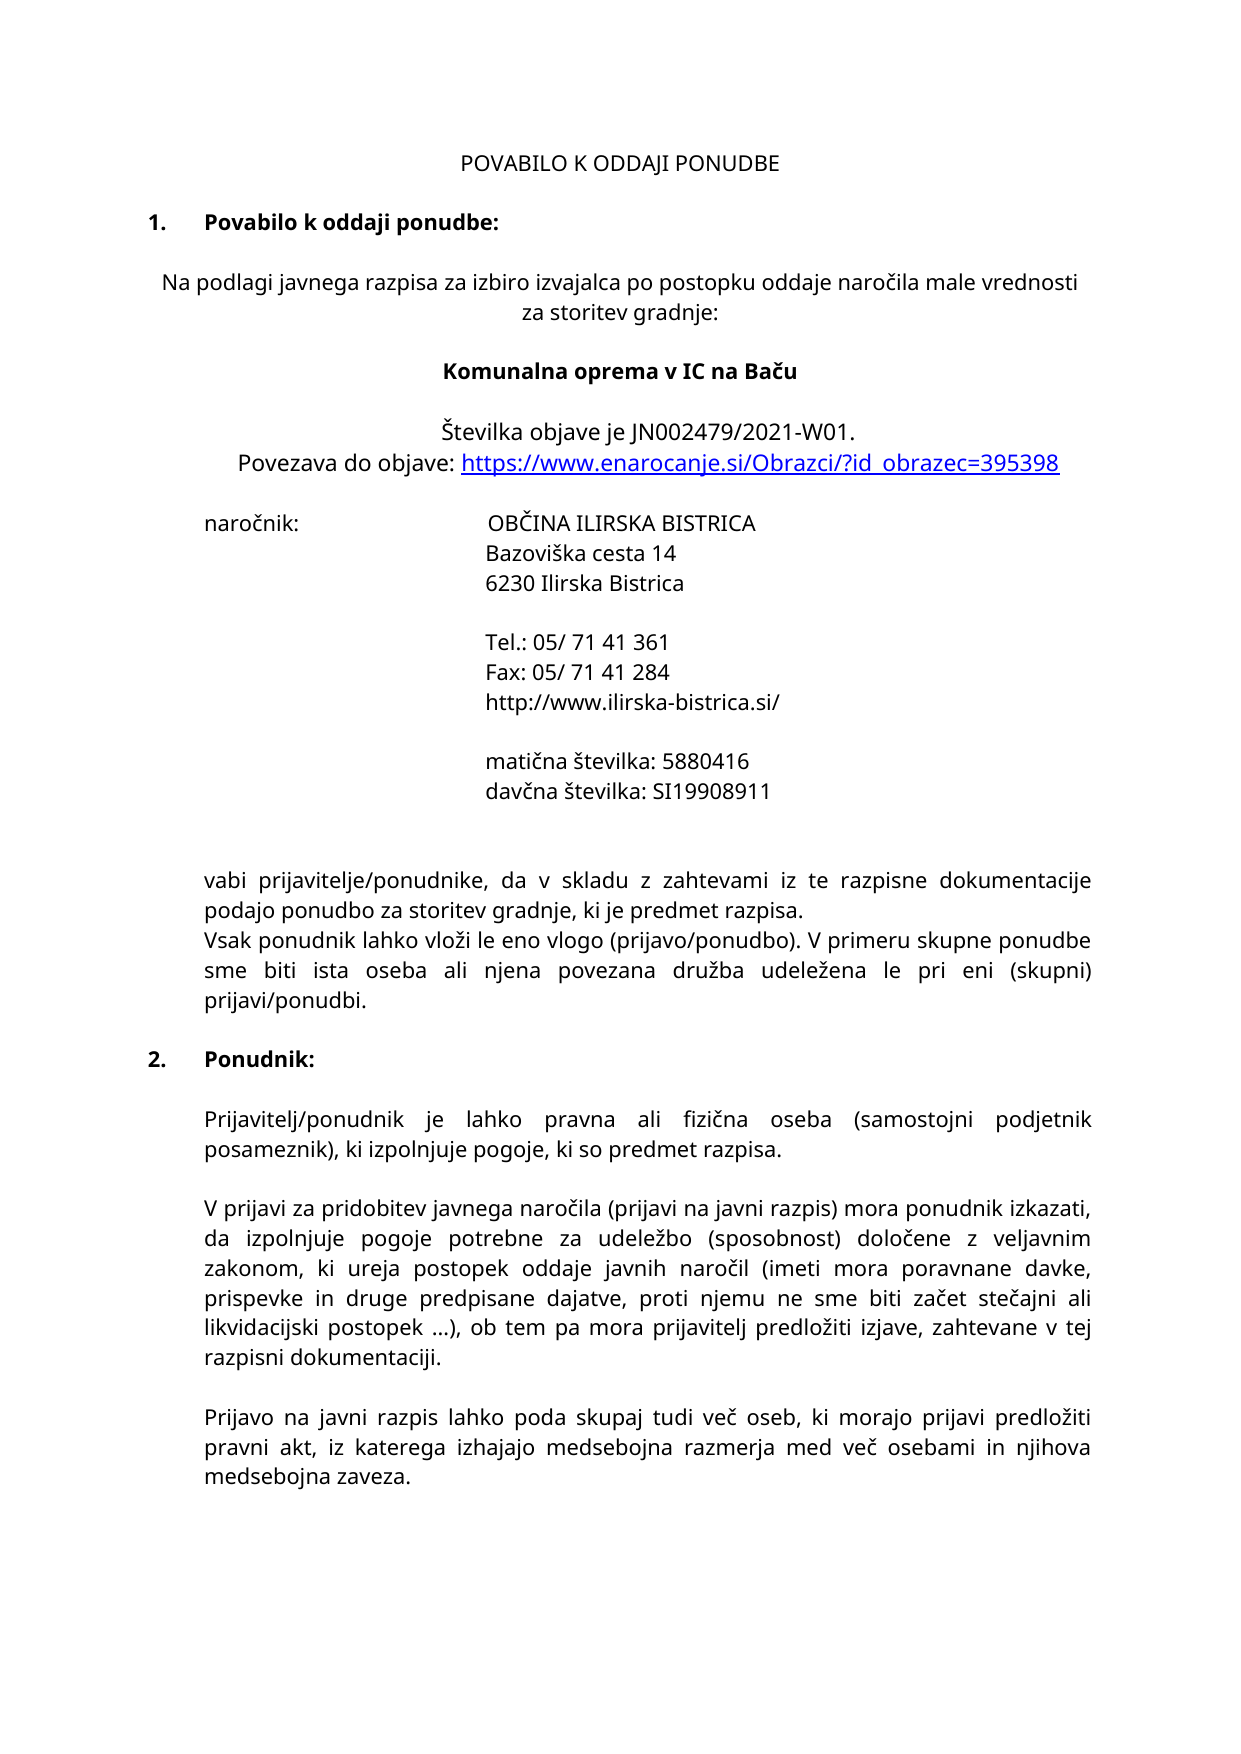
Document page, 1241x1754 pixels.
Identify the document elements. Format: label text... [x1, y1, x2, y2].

text Komunalna oprema v IC na Baču [148, 356, 1093, 386]
text V prijavi za pridobitev javnega naročila (prijavi na javni razpis) mora ponudnik izkazati, da izpolnjuje pogoje potrebne za udeležbo (sposobnost) določene z veljavnim zakonom, ki ureja postopek oddaje javnih naročil (imeti mora poravnane davke, prispevke in druge predpisane dajatve, proti njemu ne sme biti začet stečajni ali likvidacijski postopek …), ob tem pa mora prijavitelj predložiti izjave, zahtevane v tej razpisni dokumentaciji. [204, 1193, 1093, 1372]
text Prijavo na javni razpis lahko poda skupaj tudi več oseb, ki morajo prijavi predložiti pravni akt, iz katerega izhajajo medsebojna razmerja med več osebami in njihova medsebojna zaveza. [204, 1402, 1093, 1491]
list Ponudnik: [148, 1044, 1083, 1074]
list Povabilo k oddaji ponudbe: [148, 207, 1083, 237]
text naročnik: OBČINA ILIRSKA BISTRICA [204, 508, 1093, 538]
text davčna številka: SI19908911 [485, 776, 1083, 806]
text POVABILO K ODDAJI PONUDBE [148, 148, 1093, 177]
text http://www.ilirska-bistrica.si/ [485, 687, 1083, 717]
text Tel.: 05/ 71 41 361 Fax: 05/ 71 41 284 [485, 627, 1083, 687]
text Številka objave je JN002479/2021-W01. Povezava do objave: https://www.enarocanje.si/Obrazci/?id_obrazec=395398 [204, 416, 1093, 478]
text matična številka: 5880416 [485, 746, 1083, 776]
text Na podlagi javnega razpisa za izbiro izvajalca po postopku oddaje naročila male vrednosti za storitev gradnje: [148, 267, 1093, 326]
text Bazoviška cesta 14 6230 Ilirska Bistrica [485, 538, 1093, 597]
text Prijavitelj/ponudnik je lahko pravna ali fizična oseba (samostojni podjetnik posameznik), ki izpolnjuje pogoje, ki so predmet razpisa. [204, 1104, 1093, 1163]
text Vsak ponudnik lahko vloži le eno vlogo (prijavo/ponudbo). V primeru skupne ponudbe sme biti ista oseba ali njena povezana družba udeležena le pri eni (skupni) prijavi/ponudbi. [204, 925, 1093, 1014]
text vabi prijavitelje/ponudnike, da v skladu z zahtevami iz te razpisne dokumentacije podajo ponudbo za storitev gradnje, ki je predmet razpisa. [204, 866, 1093, 925]
